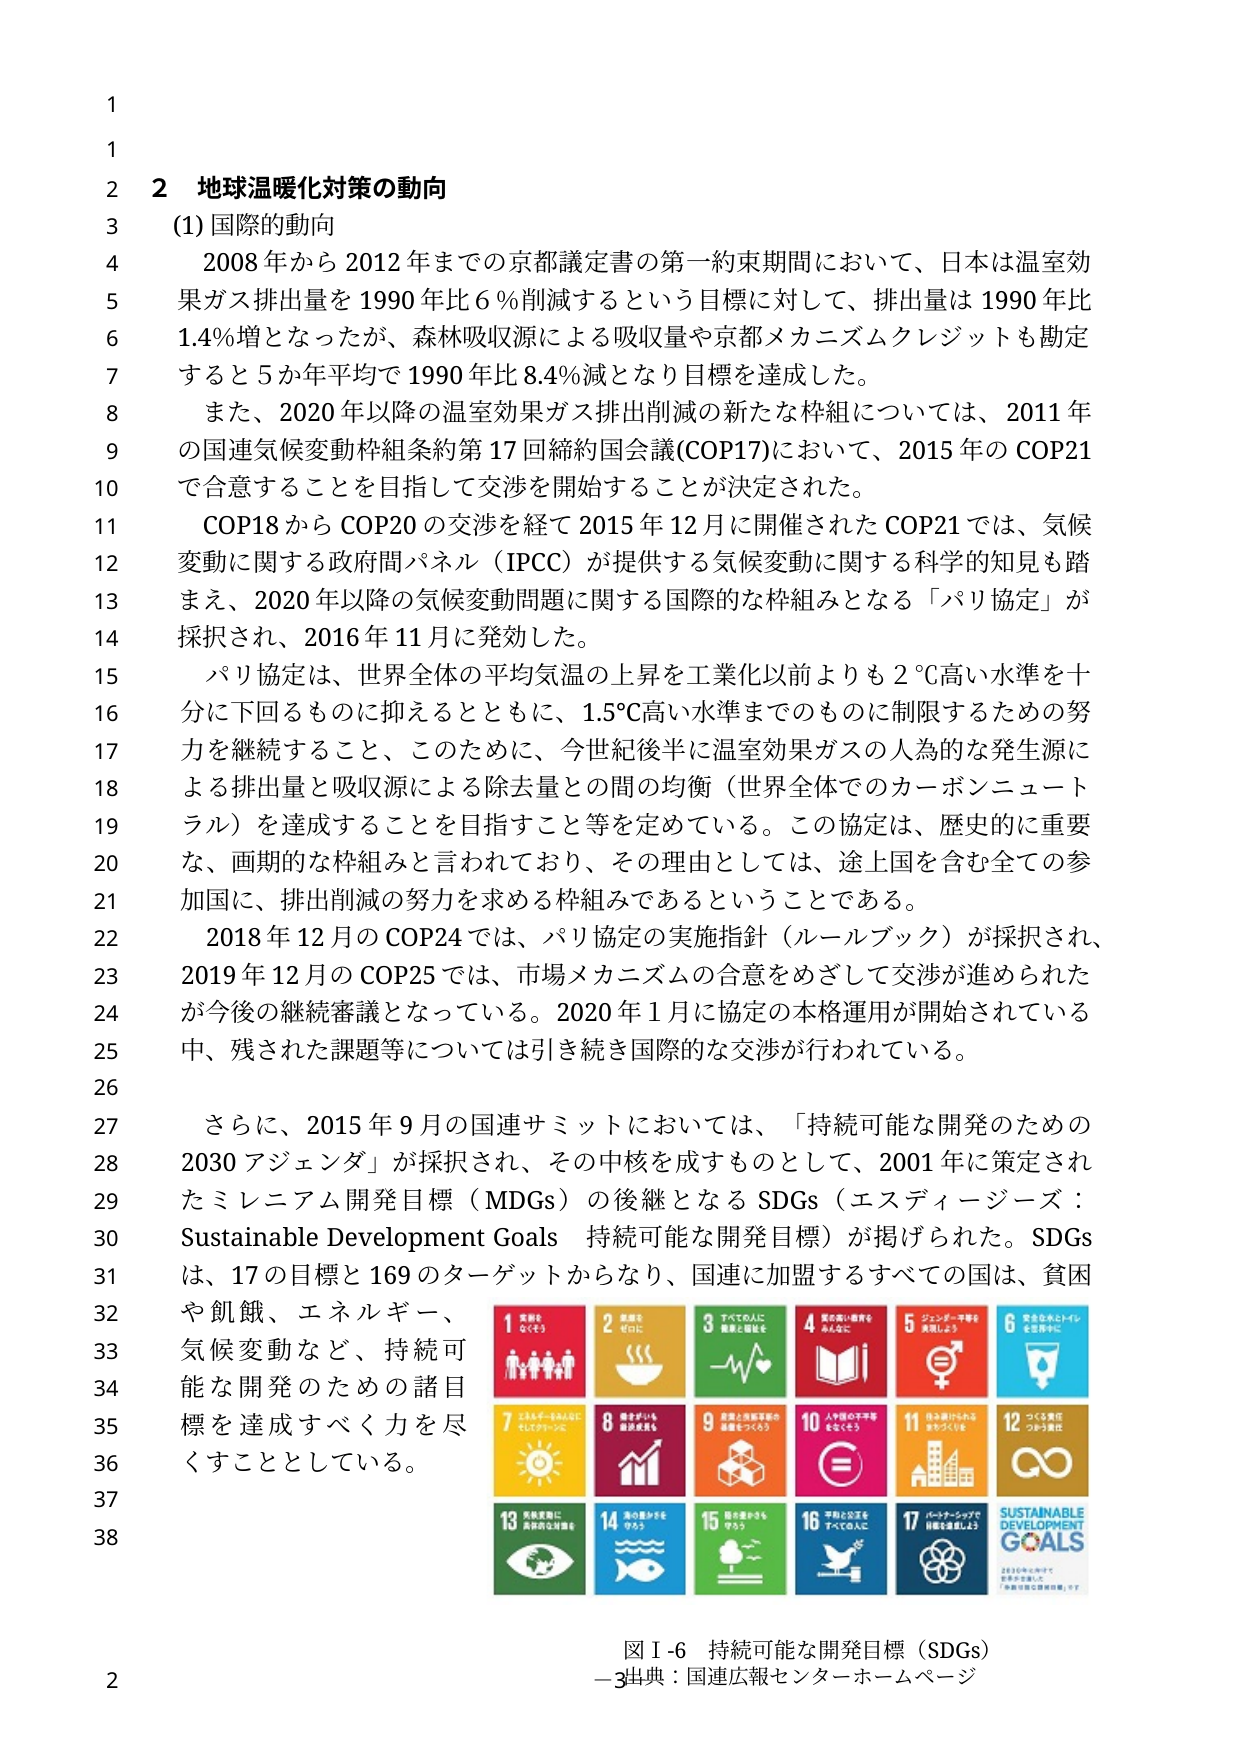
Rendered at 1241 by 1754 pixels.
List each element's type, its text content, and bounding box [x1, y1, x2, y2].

text 2008年から2012年までの京都議定書の第一約束期間において、日本は温室効果ガス排出量を1990年比６％削減するという目標に対して、排出量は1990年比1.4％増となったが、森林吸収源による吸収量や京都メカニズムクレジットも勘定すると５か年平均で1990年比8.4％減となり目標を達成した。 [177, 242, 1092, 392]
text さらに、2015年9月の国連サミットにおいては、「持続可能な開発のための2030アジェンダ」が採択され、その中核を成すものとして、2001年に策定されたミレニアム開発目標（MDGs）の後継となるSDGs（エスディージーズ：Sustainable Development Goals 持続可能な開発目標）が掲げられた。SDGsは、17の目標と169のターゲットからなり、国連に加盟するすべての国は、貧困や飢餓、エネルギー、気候変動など、持続可能な開発のための諸目標を達成すべく力を尽くすこととしている。 [181, 1105, 1092, 1480]
text 2018年12月のCOP24では、パリ協定の実施指針（ルールブック）が採択され、2019年12月のCOP25では、市場メカニズムの合意をめざして交渉が進められたが今後の継続審議となっている。2020年１月に協定の本格運用が開始されている中、残された課題等については引き続き国際的な交渉が行われている。 [181, 917, 1092, 1067]
text (1) 国際的動向 [148, 205, 1092, 242]
text ２ 地球温暖化対策の動向 [148, 167, 1092, 205]
text COP18からCOP20の交渉を経て2015年12月に開催されたCOP21では、気候変動に関する政府間パネル（IPCC）が提供する気候変動に関する科学的知見も踏まえ、2020年以降の気候変動問題に関する国際的な枠組みとなる「パリ協定」が採択され、2016年11月に発効した。 [177, 505, 1092, 655]
text また、2020年以降の温室効果ガス排出削減の新たな枠組については、2011年の国連気候変動枠組条約第17回締約国会議(COP17)において、2015年のCOP21で合意することを目指して交渉を開始することが決定された。 [177, 392, 1092, 505]
text パリ協定は、世界全体の平均気温の上昇を工業化以前よりも２℃高い水準を十分に下回るものに抑えるとともに、1.5℃高い水準までのものに制限するための努力を継続すること、このために、今世紀後半に温室効果ガスの人為的な発生源による排出量と吸収源による除去量との間の均衡（世界全体でのカーボンニュートラル）を達成することを目指すこと等を定めている。この協定は、歴史的に重要な、画期的な枠組みと言われており、その理由としては、途上国を含む全ての参加国に、排出削減の努力を求める枠組みであるということである。 [181, 655, 1092, 917]
picture [486, 1297, 1097, 1605]
